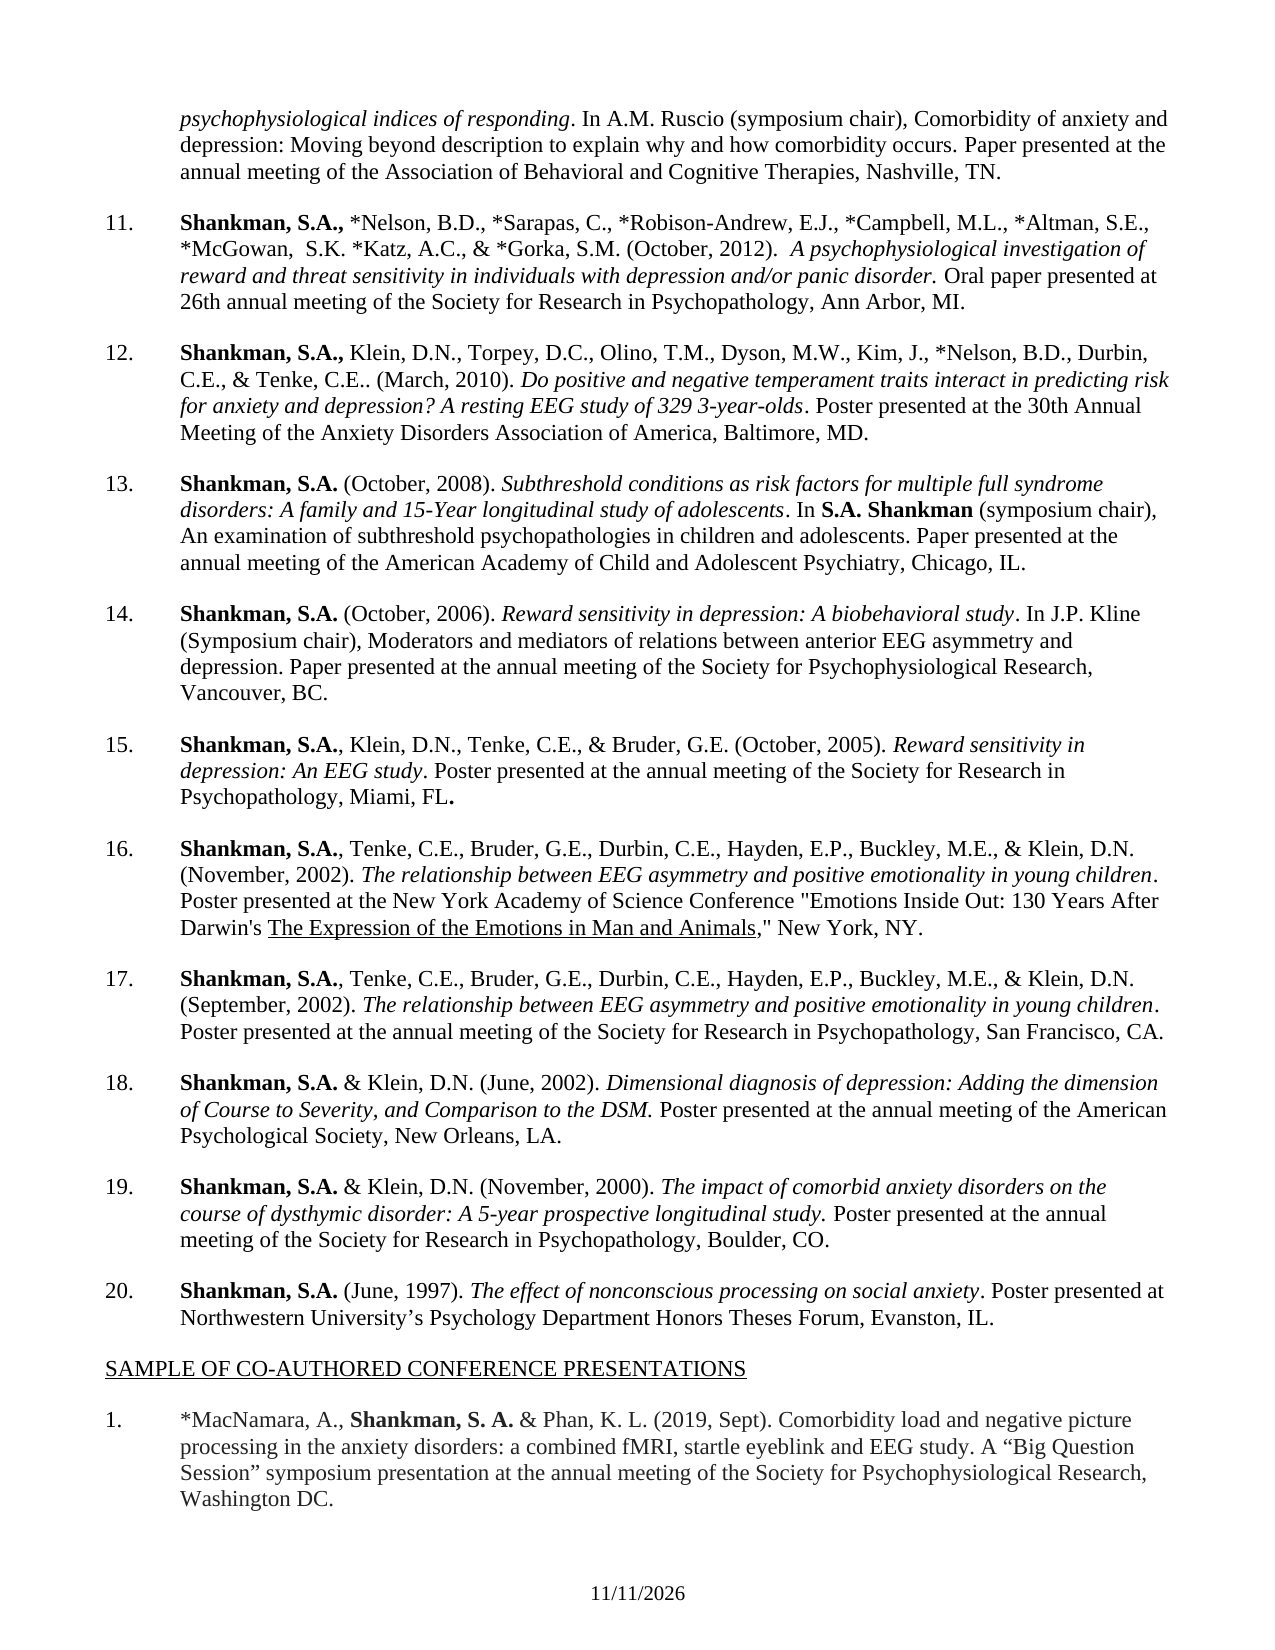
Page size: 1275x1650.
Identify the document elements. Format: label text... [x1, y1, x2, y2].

list Shankman, S.A., Klein, D.N., Torpey, D.C., Olino, T.M., Dyson, M.W., Kim, J., *Nelson, B.D., Durbin, C.E., & Tenke, C.E.. (March, 2010). Do positive and negative temperament traits interact in predicting risk for anxiety and depression? A resting EEG study of 329 3-year-olds. Poster presented at the 30th Annual Meeting of the Anxiety Disorders Association of America, Baltimore, MD. [105, 339, 1170, 445]
subtitle SAMPLE OF CO-AUTHORED CONFERENCE PRESENTATIONS [105, 1355, 1170, 1381]
list Shankman, S.A. (June, 1997). The effect of nonconscious processing on social anxiety. Poster presented at Northwestern University’s Psychology Department Honors Theses Forum, Evanston, IL. [105, 1277, 1170, 1330]
list Shankman, S.A., *Nelson, B.D., *Sarapas, C., *Robison-Andrew, E.J., *Campbell, M.L., *Altman, S.E., *McGowan, S.K. *Katz, A.C., & *Gorka, S.M. (October, 2012). A psychophysiological investigation of reward and threat sensitivity in individuals with depression and/or panic disorder. Oral paper presented at 26th annual meeting of the Society for Research in Psychopathology, Ann Arbor, MI. [105, 209, 1170, 314]
list Shankman, S.A. (October, 2008). Subthreshold conditions as risk factors for multiple full syndrome disorders: A family and 15-Year longitudinal study of adolescents. In S.A. Shankman (symposium chair), An examination of subthreshold psychopathologies in children and adolescents. Paper presented at the annual meeting of the American Academy of Child and Adolescent Psychiatry, Chicago, IL. [105, 470, 1170, 575]
list Shankman, S.A., Klein, D.N., Tenke, C.E., & Bruder, G.E. (October, 2005). Reward sensitivity in depression: An EEG study. Poster presented at the annual meeting of the Society for Research in Psychopathology, Miami, FL. [105, 731, 1170, 810]
list Shankman, S.A., Tenke, C.E., Bruder, G.E., Durbin, C.E., Hayden, E.P., Buckley, M.E., & Klein, D.N. (November, 2002). The relationship between EEG asymmetry and positive emotionality in young children. Poster presented at the New York Academy of Science Conference "Emotions Inside Out: 130 Years After Darwin's The Expression of the Emotions in Man and Animals," New York, NY. [105, 835, 1170, 940]
list Shankman, S.A., Tenke, C.E., Bruder, G.E., Durbin, C.E., Hayden, E.P., Buckley, M.E., & Klein, D.N. (September, 2002). The relationship between EEG asymmetry and positive emotionality in young children. Poster presented at the annual meeting of the Society for Research in Psychopathology, San Francisco, CA. [105, 965, 1170, 1044]
list Shankman, S.A. (October, 2006). Reward sensitivity in depression: A biobehavioral study. In J.P. Kline (Symposium chair), Moderators and mediators of relations between anterior EEG asymmetry and depression. Paper presented at the annual meeting of the Society for Psychophysiological Research, Vancouver, BC. [105, 600, 1170, 706]
list Shankman, S.A. & Klein, D.N. (November, 2000). The impact of comorbid anxiety disorders on the course of dysthymic disorder: A 5-year prospective longitudinal study. Poster presented at the annual meeting of the Society for Research in Psychopathology, Boulder, CO. [105, 1173, 1170, 1252]
list Shankman, S.A. & Klein, D.N. (June, 2002). Dimensional diagnosis of depression: Adding the dimension of Course to Severity, and Comparison to the DSM. Poster presented at the annual meeting of the American Psychological Society, New Orleans, LA. [105, 1069, 1170, 1148]
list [105, 105, 1170, 184]
list *MacNamara, A., Shankman, S. A. & Phan, K. L. (2019, Sept). Comorbidity load and negative picture processing in the anxiety disorders: a combined fMRI, startle eyeblink and EEG study. A “Big Question Session” symposium presentation at the annual meeting of the Society for Psychophysiological Research, Washington DC. [334, 1406, 1170, 1512]
